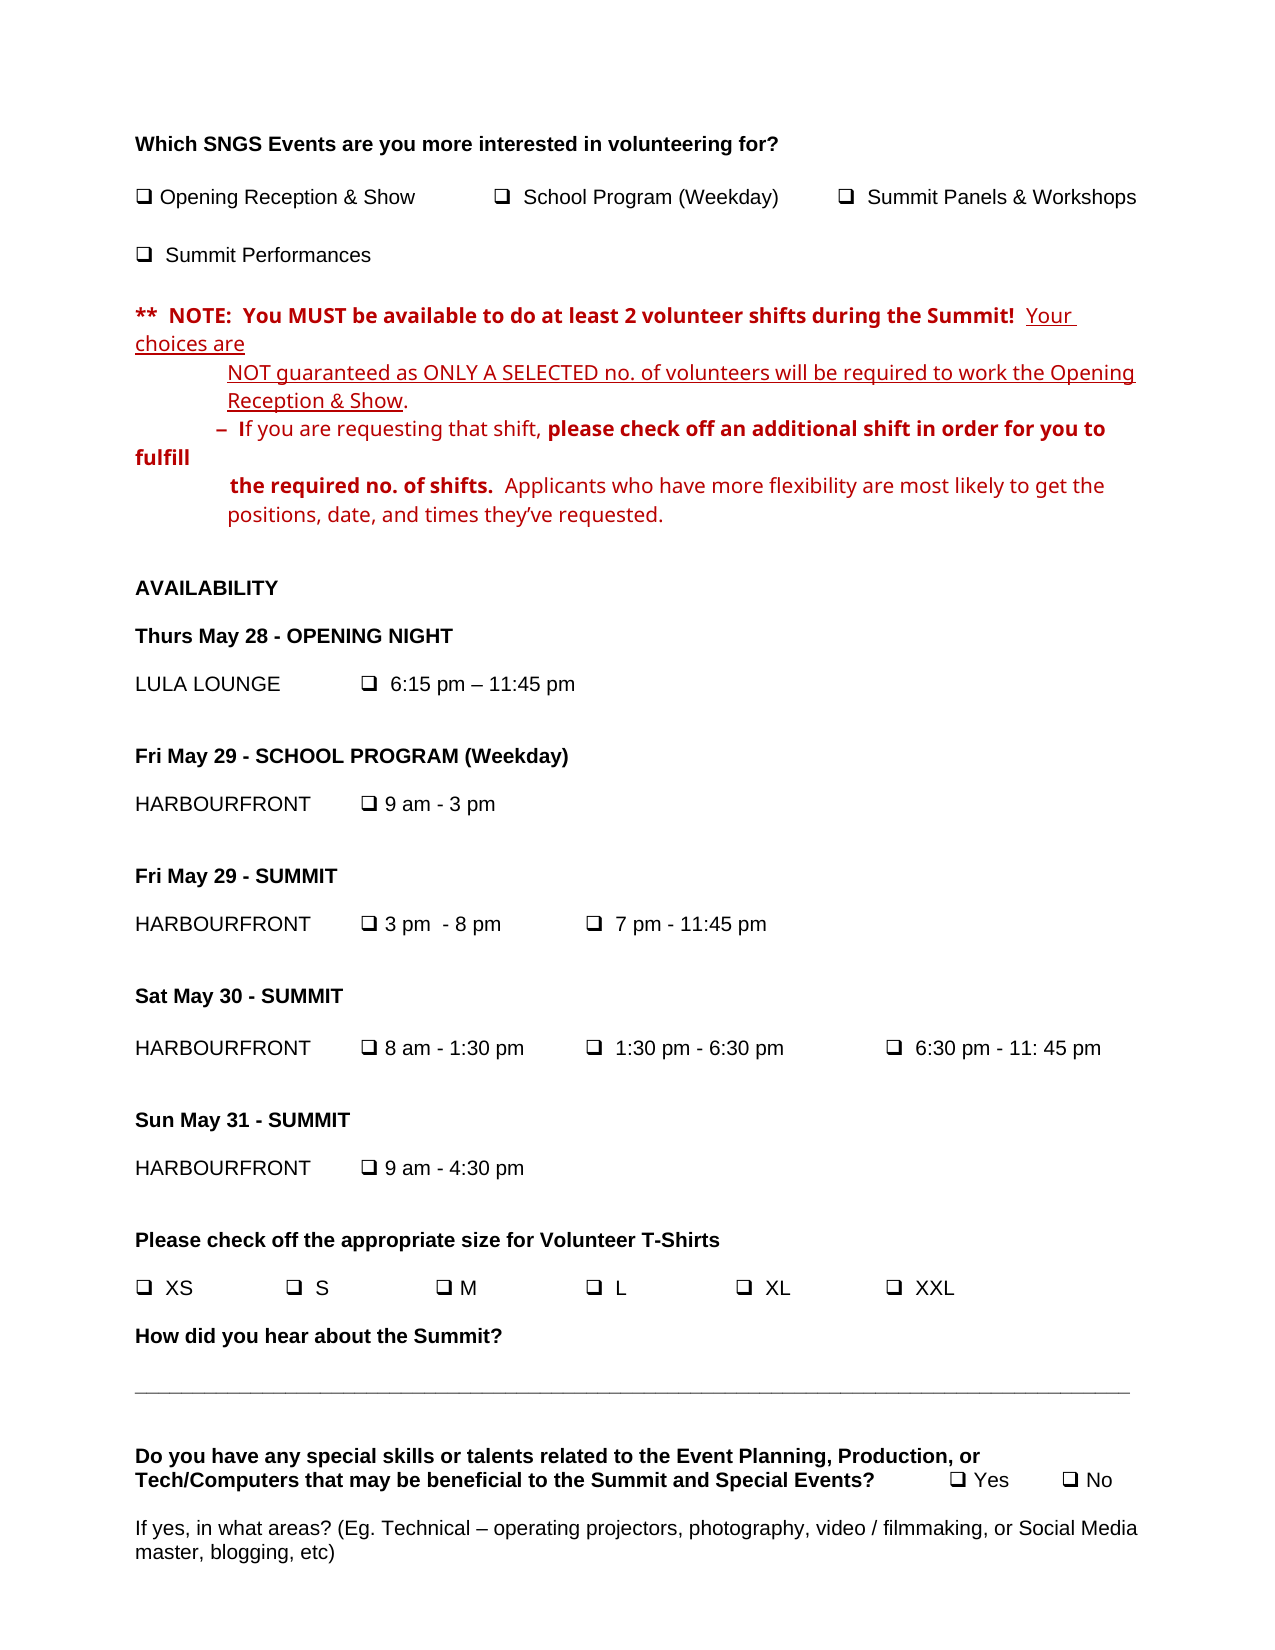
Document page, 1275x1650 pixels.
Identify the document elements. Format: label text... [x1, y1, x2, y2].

text Sat May 30 - SUMMIT [135, 984, 1140, 1008]
text the required no. of shifts. Applicants who have more flexibility are most likely to get the [135, 471, 1140, 500]
text LULA LOUNGE 6:15 pm – 11:45 pm [135, 672, 1140, 696]
text If yes, in what areas? (Eg. Technical – operating projectors, photography, video / filmmaking, or Social Media master, blogging, etc) [135, 1516, 1140, 1564]
text Reception & Show. [135, 386, 1140, 414]
text HARBOURFRONT 8 am - 1:30 pm 1:30 pm - 6:30 pm 6:30 pm - 11: 45 pm [135, 1036, 1140, 1084]
text – If you are requesting that shift, please check off an additional shift in order for you to fulfill [135, 414, 1140, 471]
text NOT guaranteed as ONLY A SELECTED no. of volunteers will be required to work the Opening [135, 358, 1140, 386]
text Thurs May 28 - OPENING NIGHT [135, 624, 1140, 648]
text XS S M L XL XXL [135, 1276, 1140, 1300]
text ______________________________________________________________________________________ [135, 1372, 1140, 1396]
text Which SNGS Events are you more interested in volunteering for? [135, 132, 1140, 156]
text Please check off the appropriate size for Volunteer T-Shirts [135, 1228, 1140, 1252]
text Fri May 29 - SCHOOL PROGRAM (Weekday) [135, 744, 1140, 768]
text Sun May 31 - SUMMIT [135, 1108, 1140, 1132]
text Fri May 29 - SUMMIT [135, 864, 1140, 888]
text HARBOURFRONT 3 pm - 8 pm 7 pm - 11:45 pm [135, 912, 1140, 936]
text ** NOTE: You MUST be available to do at least 2 volunteer shifts during the Summit! Your choices are [135, 301, 1140, 358]
text Summit Performances [135, 243, 1140, 267]
text Do you have any special skills or talents related to the Event Planning, Production, or Tech/Computers that may be beneficial to the Summit and Special Events? Yes No [135, 1444, 1140, 1492]
text HARBOURFRONT 9 am - 3 pm [135, 792, 1140, 816]
text Opening Reception & Show School Program (Weekday) Summit Panels & Workshops [135, 184, 1140, 209]
text positions, date, and times they’ve requested. [135, 500, 1140, 528]
text HARBOURFRONT 9 am - 4:30 pm [135, 1156, 1140, 1180]
text How did you hear about the Summit? [135, 1324, 1140, 1348]
text AVAILABILITY [135, 576, 1140, 600]
